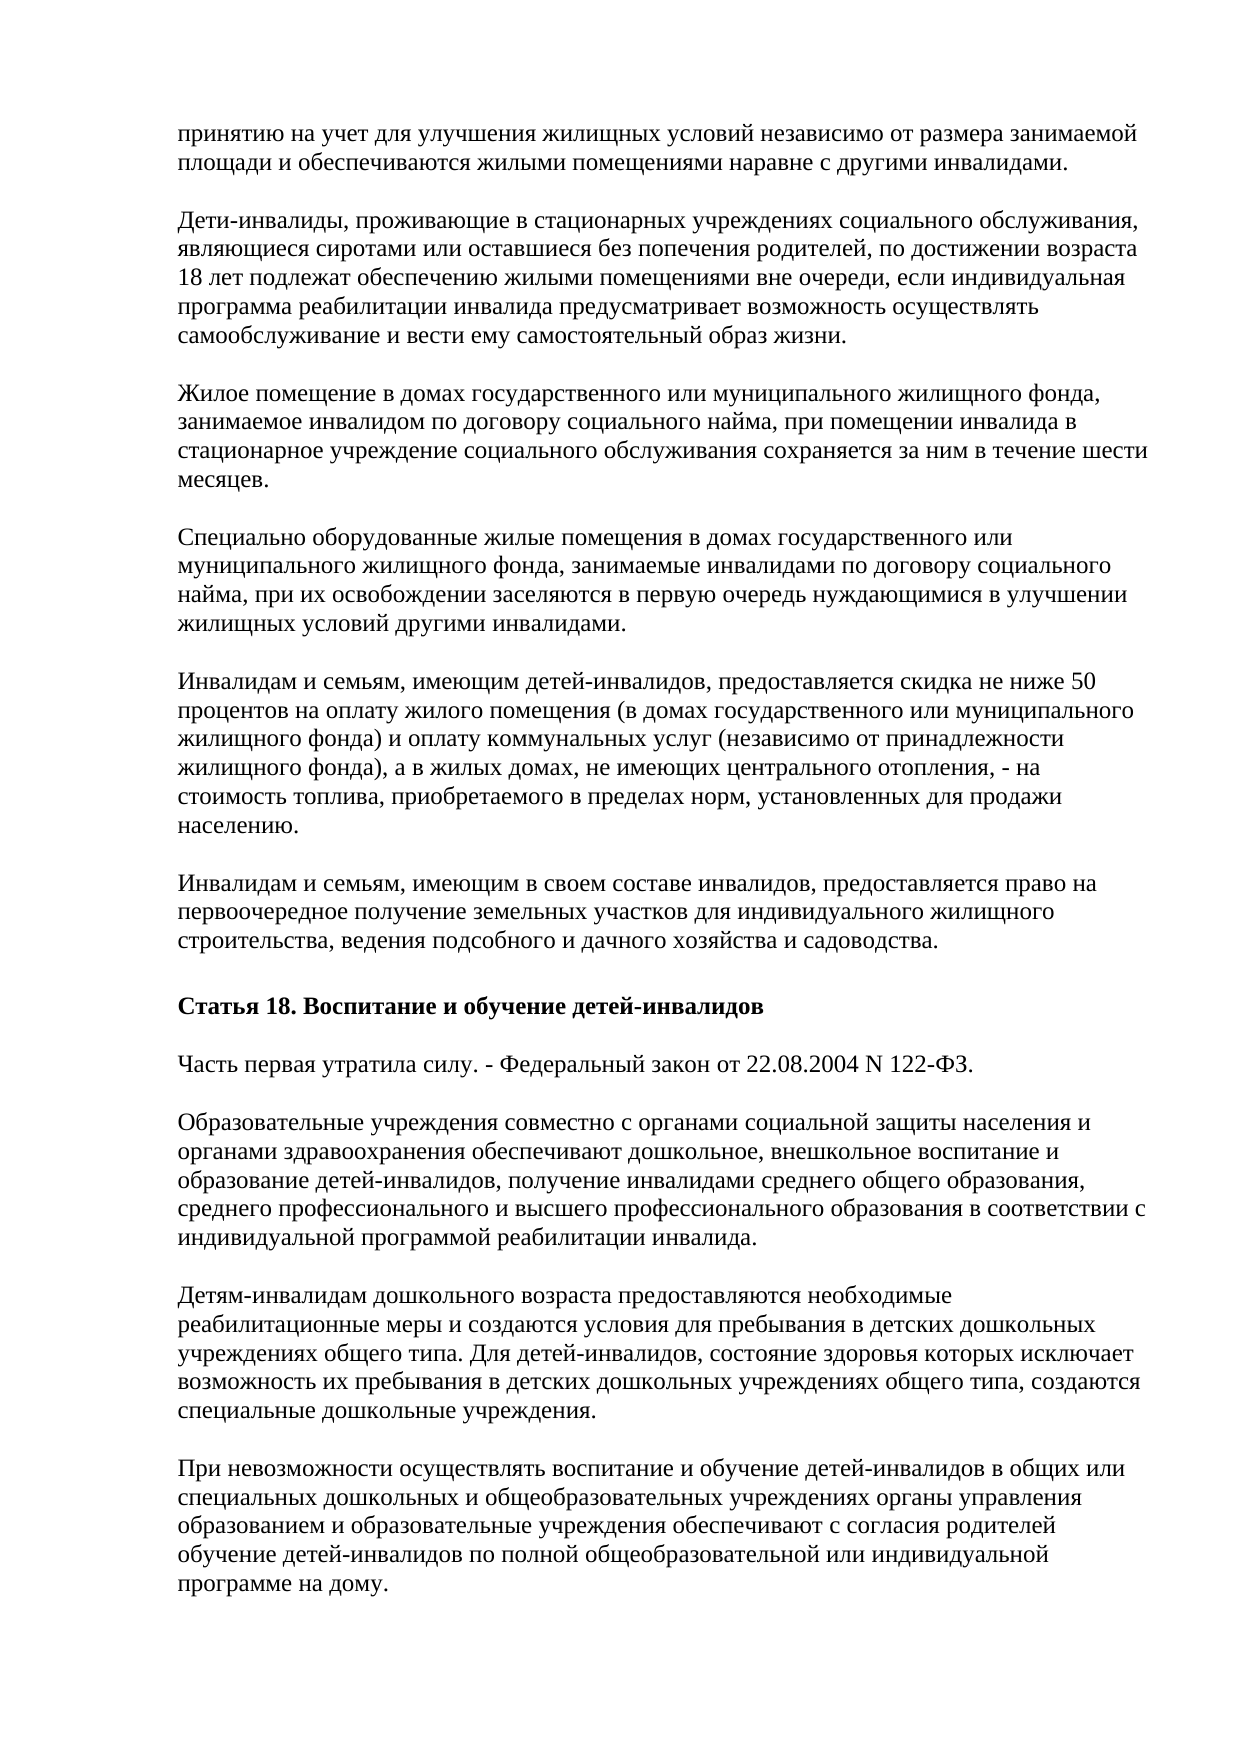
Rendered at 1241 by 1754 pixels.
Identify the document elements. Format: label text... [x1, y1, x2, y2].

text Инвалидам и семьям, имеющим в своем составе инвалидов, предоставляется право на первоочередное получение земельных участков для индивидуального жилищного строительства, ведения подсобного и дачного хозяйства и садоводства. [177, 868, 1152, 954]
subtitle Статья 18. Воспитание и обучение детей-инвалидов [177, 991, 1152, 1020]
text При невозможности осуществлять воспитание и обучение детей-инвалидов в общих или специальных дошкольных и общеобразовательных учреждениях органы управления образованием и образовательные учреждения обеспечивают с согласия родителей обучение детей-инвалидов по полной общеобразовательной или индивидуальной программе на дому. [177, 1453, 1152, 1597]
text Образовательные учреждения совместно с органами социальной защиты населения и органами здравоохранения обеспечивают дошкольное, внешкольное воспитание и образование детей-инвалидов, получение инвалидами среднего общего образования, среднего профессионального и высшего профессионального образования в соответствии с индивидуальной программой реабилитации инвалида. [177, 1107, 1152, 1251]
text Детям-инвалидам дошкольного возраста предоставляются необходимые реабилитационные меры и создаются условия для пребывания в детских дошкольных учреждениях общего типа. Для детей-инвалидов, состояние здоровья которых исключает возможность их пребывания в детских дошкольных учреждениях общего типа, создаются специальные дошкольные учреждения. [177, 1280, 1152, 1424]
text Жилое помещение в домах государственного или муниципального жилищного фонда, занимаемое инвалидом по договору социального найма, при помещении инвалида в стационарное учреждение социального обслуживания сохраняется за ним в течение шести месяцев. [177, 378, 1152, 493]
text Часть первая утратила силу. - Федеральный закон от 22.08.2004 N 122-ФЗ. [177, 1049, 1152, 1078]
text Дети-инвалиды, проживающие в стационарных учреждениях социального обслуживания, являющиеся сиротами или оставшиеся без попечения родителей, по достижении возраста 18 лет подлежат обеспечению жилыми помещениями вне очереди, если индивидуальная программа реабилитации инвалида предусматривает возможность осуществлять самообслуживание и вести ему самостоятельный образ жизни. [177, 205, 1152, 348]
text Специально оборудованные жилые помещения в домах государственного или муниципального жилищного фонда, занимаемые инвалидами по договору социального найма, при их освобождении заселяются в первую очередь нуждающимися в улучшении жилищных условий другими инвалидами. [177, 522, 1152, 637]
text Инвалидам и семьям, имеющим детей-инвалидов, предоставляется скидка не ниже 50 процентов на оплату жилого помещения (в домах государственного или муниципального жилищного фонда) и оплату коммунальных услуг (независимо от принадлежности жилищного фонда), а в жилых домах, не имеющих центрального отопления, - на стоимость топлива, приобретаемого в пределах норм, установленных для продажи населению. [177, 666, 1152, 838]
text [177, 118, 1152, 176]
